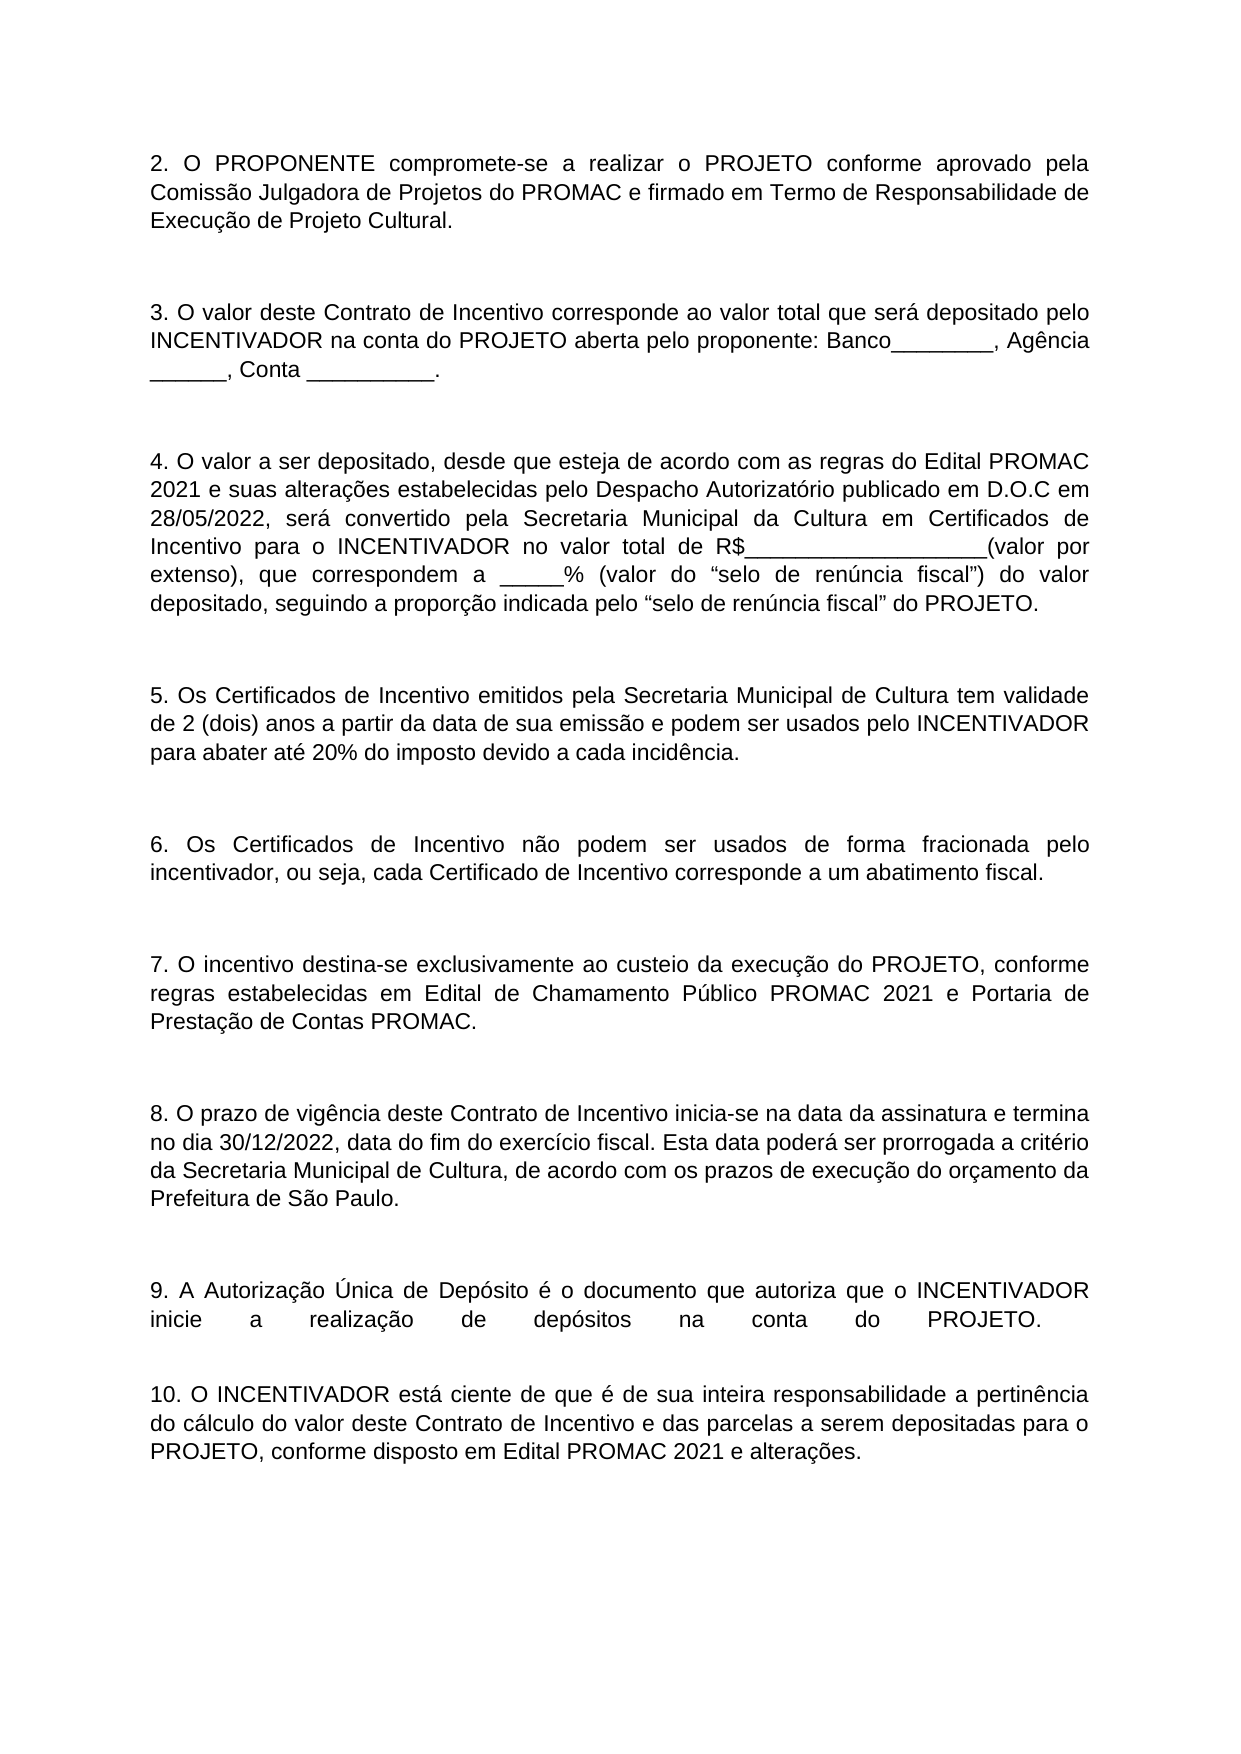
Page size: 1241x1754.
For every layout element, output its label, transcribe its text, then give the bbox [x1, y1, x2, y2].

text 10. O INCENTIVADOR está ciente de que é de sua inteira responsabilidade a pertinência do cálculo do valor deste Contrato de Incentivo e das parcelas a serem depositadas para o PROJETO, conforme disposto em Edital PROMAC 2021 e alterações. [150, 1381, 1090, 1464]
text 9. A Autorização Única de Depósito é o documento que autoriza que o INCENTIVADOR inicie a realização de depósitos na conta do PROJETO. [150, 1277, 1090, 1362]
text 5. Os Certificados de Incentivo emitidos pela Secretaria Municipal de Cultura tem validade de 2 (dois) anos a partir da data de sua emissão e podem ser usados pelo INCENTIVADOR para abater até 20% do imposto devido a cada incidência. [150, 682, 1090, 765]
text 2. O PROPONENTE compromete-se a realizar o PROJETO conforme aprovado pela Comissão Julgadora de Projetos do PROMAC e firmado em Termo de Responsabilidade de Execução de Projeto Cultural. [150, 150, 1090, 233]
text 3. O valor deste Contrato de Incentivo corresponde ao valor total que será depositado pelo INCENTIVADOR na conta do PROJETO aberta pelo proponente: Banco________, Agência ______, Conta __________. [150, 299, 1090, 382]
text 7. O incentivo destina-se exclusivamente ao custeio da execução do PROJETO, conforme regras estabelecidas em Edital de Chamamento Público PROMAC 2021 e Portaria de Prestação de Contas PROMAC. [150, 951, 1090, 1034]
text 6. Os Certificados de Incentivo não podem ser usados de forma fracionada pelo incentivador, ou seja, cada Certificado de Incentivo corresponde a um abatimento fiscal. [150, 831, 1090, 886]
text 8. O prazo de vigência deste Contrato de Incentivo inicia-se na data da assinatura e termina no dia 30/12/2022, data do fim do exercício fiscal. Esta data poderá ser prorrogada a critério da Secretaria Municipal de Cultura, de acordo com os prazos de execução do orçamento da Prefeitura de São Paulo. [150, 1100, 1090, 1212]
text 4. O valor a ser depositado, desde que esteja de acordo com as regras do Edital PROMAC 2021 e suas alterações estabelecidas pelo Despacho Autorizatório publicado em D.O.C em 28/05/2022, será convertido pela Secretaria Municipal da Cultura em Certificados de Incentivo para o INCENTIVADOR no valor total de R$___________________(valor por extenso), que correspondem a _____% (valor do “selo de renúncia fiscal”) do valor depositado, seguindo a proporção indicada pelo “selo de renúncia fiscal” do PROJETO. [150, 448, 1090, 616]
